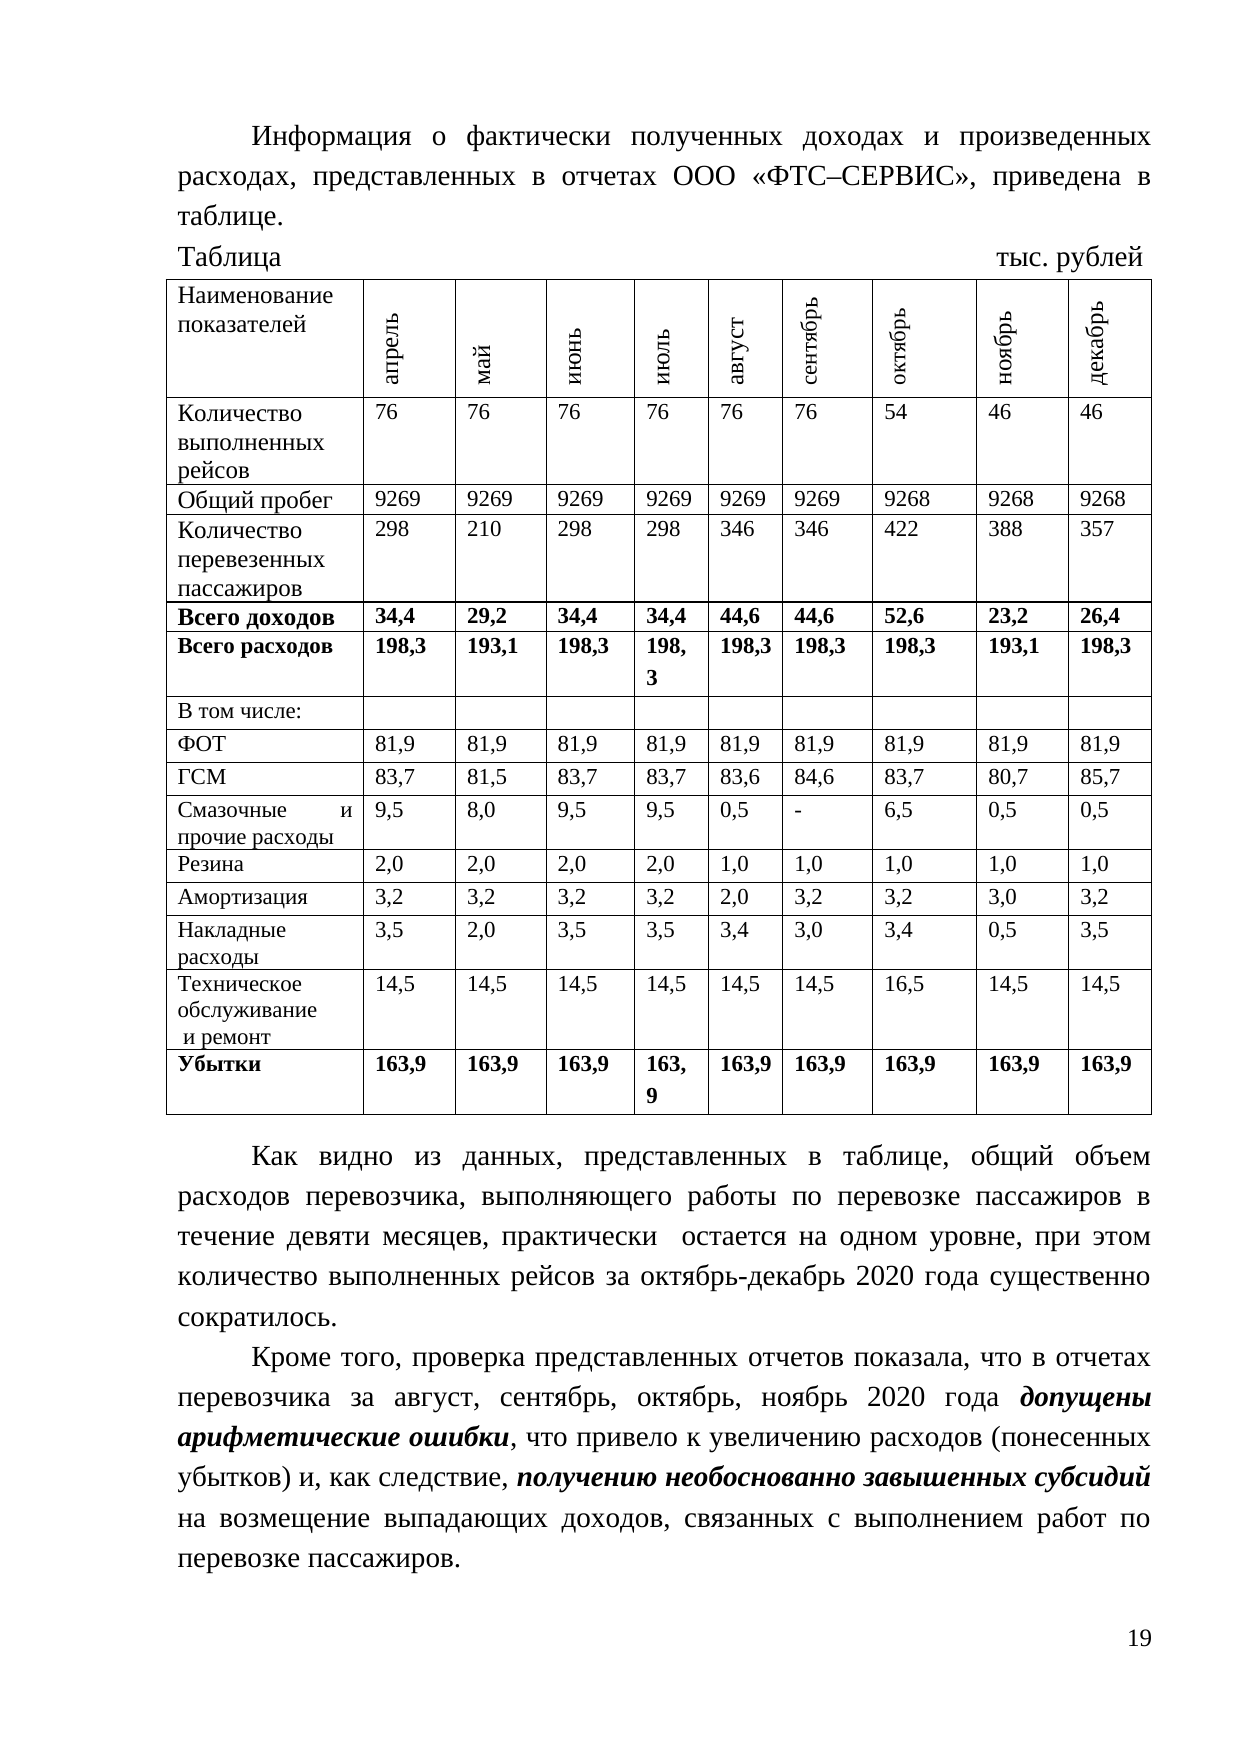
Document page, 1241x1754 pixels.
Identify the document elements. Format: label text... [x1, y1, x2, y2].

table_cell 1,0 [977, 850, 1068, 882]
table_cell 81,9 [1069, 730, 1151, 762]
table_header август [709, 280, 782, 397]
table_cell 23,2 [977, 603, 1068, 631]
table_cell [456, 697, 546, 729]
text Как видно из данных, представленных в таблице, общий объем расходов перевозчика, выполняющего работы по перевозке пассажиров в течение девяти месяцев, практически остается на одном уровне, при этом количество выполненных рейсов за октябрь-декабрь 2020 года существенно сократилось. [177, 1138, 1152, 1332]
table_cell Количество перевезенных пассажиров [167, 515, 363, 601]
table_cell 9,5 [364, 796, 455, 849]
table_cell 198,3 [783, 632, 872, 696]
table_header декабрь [1069, 280, 1151, 397]
table_cell 46 [977, 398, 1068, 484]
table_cell 34,4 [547, 603, 634, 631]
table_cell 81,9 [873, 730, 976, 762]
table_cell 3,2 [364, 883, 455, 915]
table_cell Техническое обслуживание и ремонт [167, 970, 363, 1049]
table_cell 3,2 [873, 883, 976, 915]
table_cell 9,5 [547, 796, 634, 849]
table_cell 44,6 [783, 603, 872, 631]
table_cell 3,2 [783, 883, 872, 915]
text Таблица тыс. рублей [177, 239, 1152, 272]
table_header сентябрь [783, 280, 872, 397]
table_cell 34,4 [364, 603, 455, 631]
table_cell 3,5 [635, 916, 708, 969]
table_cell 2,0 [456, 916, 546, 969]
table_cell 46 [1069, 398, 1151, 484]
table_cell 26,4 [1069, 603, 1151, 631]
table_cell ГСМ [167, 763, 363, 795]
table_header апрель [364, 280, 455, 397]
table_cell 6,5 [873, 796, 976, 849]
table_cell 0,5 [709, 796, 782, 849]
table_cell 3,2 [456, 883, 546, 915]
table_cell 14,5 [456, 970, 546, 1049]
table_cell 2,0 [635, 850, 708, 882]
table_cell 163,9 [977, 1050, 1068, 1114]
table_cell 1,0 [709, 850, 782, 882]
table_header октябрь [873, 280, 976, 397]
table_cell 198,3 [547, 632, 634, 696]
table_cell 3,0 [977, 883, 1068, 915]
table_cell 198,3 [635, 632, 708, 696]
table_cell 357 [1069, 515, 1151, 601]
table_cell В том числе: [167, 697, 363, 729]
table_cell 81,9 [364, 730, 455, 762]
table_cell [873, 697, 976, 729]
table_cell 14,5 [977, 970, 1068, 1049]
table_cell 2,0 [456, 850, 546, 882]
table_cell 3,2 [1069, 883, 1151, 915]
table_cell 81,9 [783, 730, 872, 762]
table_cell 14,5 [547, 970, 634, 1049]
table_cell 83,7 [635, 763, 708, 795]
table_cell 81,9 [547, 730, 634, 762]
table_cell 44,6 [709, 603, 782, 631]
table_cell 9269 [709, 485, 782, 514]
table_cell [364, 697, 455, 729]
table_header июль [635, 280, 708, 397]
table_cell 14,5 [783, 970, 872, 1049]
table_cell 163,9 [456, 1050, 546, 1114]
table_cell Всего доходов [167, 603, 363, 631]
table_cell 29,2 [456, 603, 546, 631]
table_cell 76 [364, 398, 455, 484]
table_cell [783, 697, 872, 729]
table_cell 1,0 [1069, 850, 1151, 882]
table_cell 3,2 [635, 883, 708, 915]
table_cell 346 [783, 515, 872, 601]
table_cell 9269 [364, 485, 455, 514]
table_cell 298 [635, 515, 708, 601]
table_header Наименование показателей [167, 280, 363, 397]
table_cell 3,5 [1069, 916, 1151, 969]
table_cell 198,3 [1069, 632, 1151, 696]
table_cell 163,9 [635, 1050, 708, 1114]
table_cell 83,7 [547, 763, 634, 795]
table_cell 198,3 [873, 632, 976, 696]
table_cell 3,5 [364, 916, 455, 969]
table_cell 85,7 [1069, 763, 1151, 795]
table_cell 76 [547, 398, 634, 484]
table_cell 81,9 [456, 730, 546, 762]
table_header ноябрь [977, 280, 1068, 397]
table_cell [635, 697, 708, 729]
table_cell 346 [709, 515, 782, 601]
table_cell 14,5 [364, 970, 455, 1049]
table_cell 193,1 [456, 632, 546, 696]
table_cell 163,9 [364, 1050, 455, 1114]
table_cell 76 [635, 398, 708, 484]
table_cell 163,9 [873, 1050, 976, 1114]
table_cell - [783, 796, 872, 849]
table_cell 9268 [977, 485, 1068, 514]
table_cell 83,7 [873, 763, 976, 795]
table_cell [709, 697, 782, 729]
table_cell 0,5 [1069, 796, 1151, 849]
table_cell 81,5 [456, 763, 546, 795]
table_cell 163,9 [1069, 1050, 1151, 1114]
table_cell 298 [364, 515, 455, 601]
table_cell 14,5 [1069, 970, 1151, 1049]
table_cell 76 [456, 398, 546, 484]
table_cell 1,0 [873, 850, 976, 882]
table_cell 163,9 [783, 1050, 872, 1114]
table_cell 210 [456, 515, 546, 601]
table_cell Убытки [167, 1050, 363, 1114]
text Информация о фактически полученных доходах и произведенных расходах, представленных в отчетах ООО «ФТС–СЕРВИС», приведена в таблице. [177, 118, 1152, 232]
text Кроме того, проверка представленных отчетов показала, что в отчетах перевозчика за август, сентябрь, октябрь, ноябрь 2020 года допущены арифметические ошибки, что привело к увеличению расходов (понесенных убытков) и, как следствие, получению необоснованно завышенных субсидий на возмещение выпадающих доходов, связанных с выполнением работ по перевозке пассажиров. [177, 1339, 1152, 1573]
table_cell 80,7 [977, 763, 1068, 795]
table_cell 81,9 [709, 730, 782, 762]
table_cell 3,0 [783, 916, 872, 969]
table_cell 83,6 [709, 763, 782, 795]
table_cell 388 [977, 515, 1068, 601]
table_cell 2,0 [709, 883, 782, 915]
table_cell 9269 [547, 485, 634, 514]
table_cell Общий пробег [167, 485, 363, 514]
table_cell 54 [873, 398, 976, 484]
table_cell 163,9 [547, 1050, 634, 1114]
table_cell 9269 [783, 485, 872, 514]
table_cell 2,0 [364, 850, 455, 882]
table_cell Всего расходов [167, 632, 363, 696]
table_cell 193,1 [977, 632, 1068, 696]
table_cell 84,6 [783, 763, 872, 795]
table_cell 76 [783, 398, 872, 484]
table_header июнь [547, 280, 634, 397]
table_cell 14,5 [709, 970, 782, 1049]
table_cell 8,0 [456, 796, 546, 849]
table_cell 9269 [635, 485, 708, 514]
table_cell 298 [547, 515, 634, 601]
table_cell 3,4 [709, 916, 782, 969]
table_cell 422 [873, 515, 976, 601]
table_cell 0,5 [977, 796, 1068, 849]
table_cell 0,5 [977, 916, 1068, 969]
table_cell 14,5 [635, 970, 708, 1049]
table_cell ФОТ [167, 730, 363, 762]
table_cell 163,9 [709, 1050, 782, 1114]
table_cell 16,5 [873, 970, 976, 1049]
table_cell 52,6 [873, 603, 976, 631]
table_cell 3,4 [873, 916, 976, 969]
table_cell 9,5 [635, 796, 708, 849]
table_cell Смазочные и прочие расходы [167, 796, 363, 849]
table_cell 81,9 [977, 730, 1068, 762]
table_cell 9268 [873, 485, 976, 514]
table_cell [547, 697, 634, 729]
table_cell Резина [167, 850, 363, 882]
table_cell 2,0 [547, 850, 634, 882]
table_cell 198,3 [364, 632, 455, 696]
table_cell 83,7 [364, 763, 455, 795]
table_cell Амортизация [167, 883, 363, 915]
table_cell Количество выполненных рейсов [167, 398, 363, 484]
table_cell 198,3 [709, 632, 782, 696]
table_header май [456, 280, 546, 397]
table_cell [1069, 697, 1151, 729]
table_cell 9268 [1069, 485, 1151, 514]
table_cell 3,2 [547, 883, 634, 915]
table_cell 1,0 [783, 850, 872, 882]
table_cell [977, 697, 1068, 729]
table_cell Накладные расходы [167, 916, 363, 969]
table_cell 76 [709, 398, 782, 484]
table_cell 81,9 [635, 730, 708, 762]
table_cell 3,5 [547, 916, 634, 969]
table_cell 9269 [456, 485, 546, 514]
table_cell 34,4 [635, 603, 708, 631]
